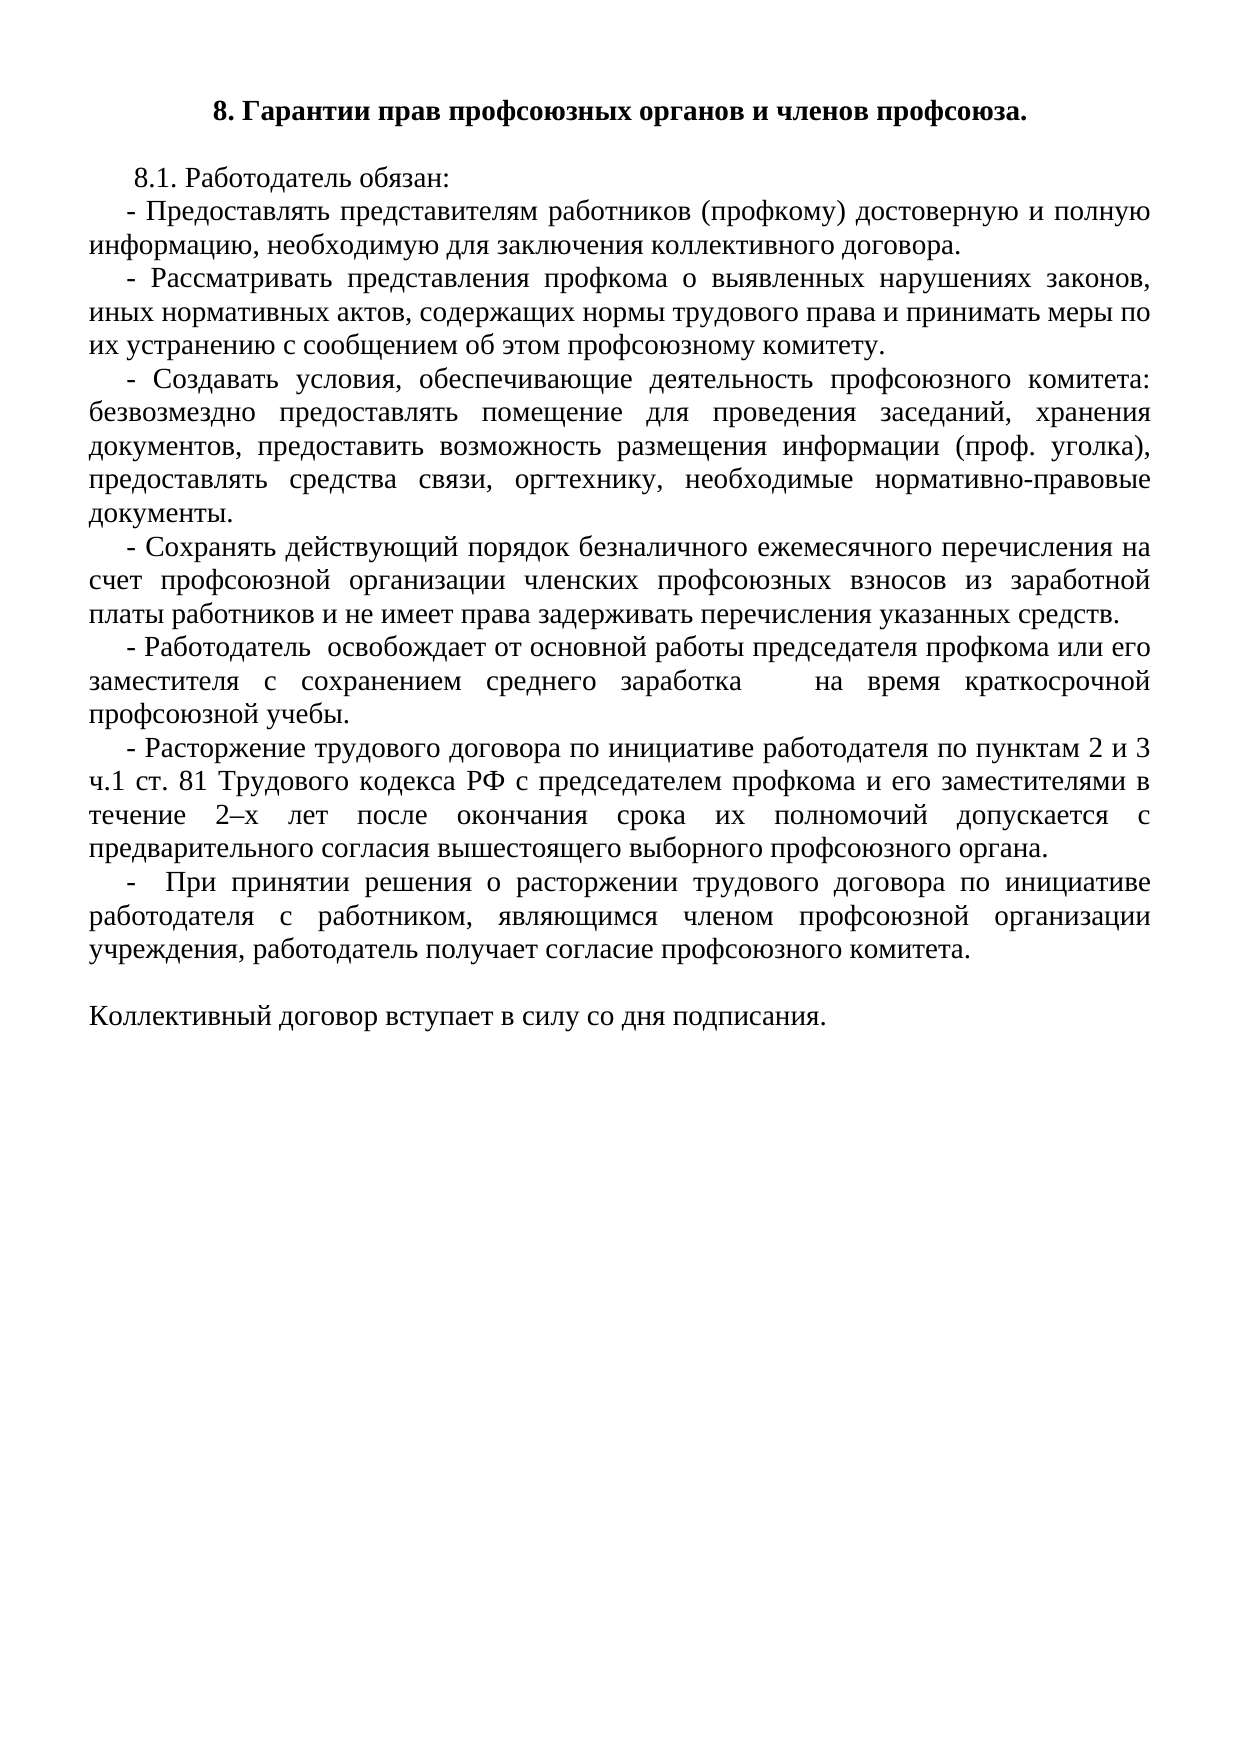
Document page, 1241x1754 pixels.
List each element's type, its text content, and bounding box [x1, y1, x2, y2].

text - Сохранять действующий порядок безналичного ежемесячного перечисления на счет профсоюзной организации членских профсоюзных взносов из заработной платы работников и не имеет права задерживать перечисления указанных средств. [89, 529, 1152, 629]
text - При принятии решения о расторжении трудового договора по инициативе работодателя с работником, являющимся членом профсоюзной организации учреждения, работодатель получает согласие профсоюзного комитета. [89, 864, 1152, 965]
text - Работодатель освобождает от основной работы председателя профкома или его заместителя с сохранением среднего заработка на время краткосрочной профсоюзной учебы. [89, 629, 1152, 730]
text - Создавать условия, обеспечивающие деятельность профсоюзного комитета: безвозмездно предоставлять помещение для проведения заседаний, хранения документов, предоставить возможность размещения информации (проф. уголка), предоставлять средства связи, оргтехнику, необходимые нормативно-правовые документы. [89, 361, 1152, 529]
text 8. Гарантии прав профсоюзных органов и членов профсоюза. [89, 93, 1152, 126]
text Коллективный договор вступает в силу со дня подписания. [89, 998, 1152, 1032]
text 8.1. Работодатель обязан: [89, 160, 1152, 193]
text - Расторжение трудового договора по инициативе работодателя по пунктам 2 и 3 ч.1 ст. 81 Трудового кодекса РФ с председателем профкома и его заместителями в течение 2–х лет после окончания срока их полномочий допускается с предварительного согласия вышестоящего выборного профсоюзного органа. [89, 730, 1152, 864]
text - Рассматривать представления профкома о выявленных нарушениях законов, иных нормативных актов, содержащих нормы трудового права и принимать меры по их устранению с сообщением об этом профсоюзному комитету. [89, 260, 1152, 361]
text - Предоставлять представителям работников (профкому) достоверную и полную информацию, необходимую для заключения коллективного договора. [89, 193, 1152, 260]
